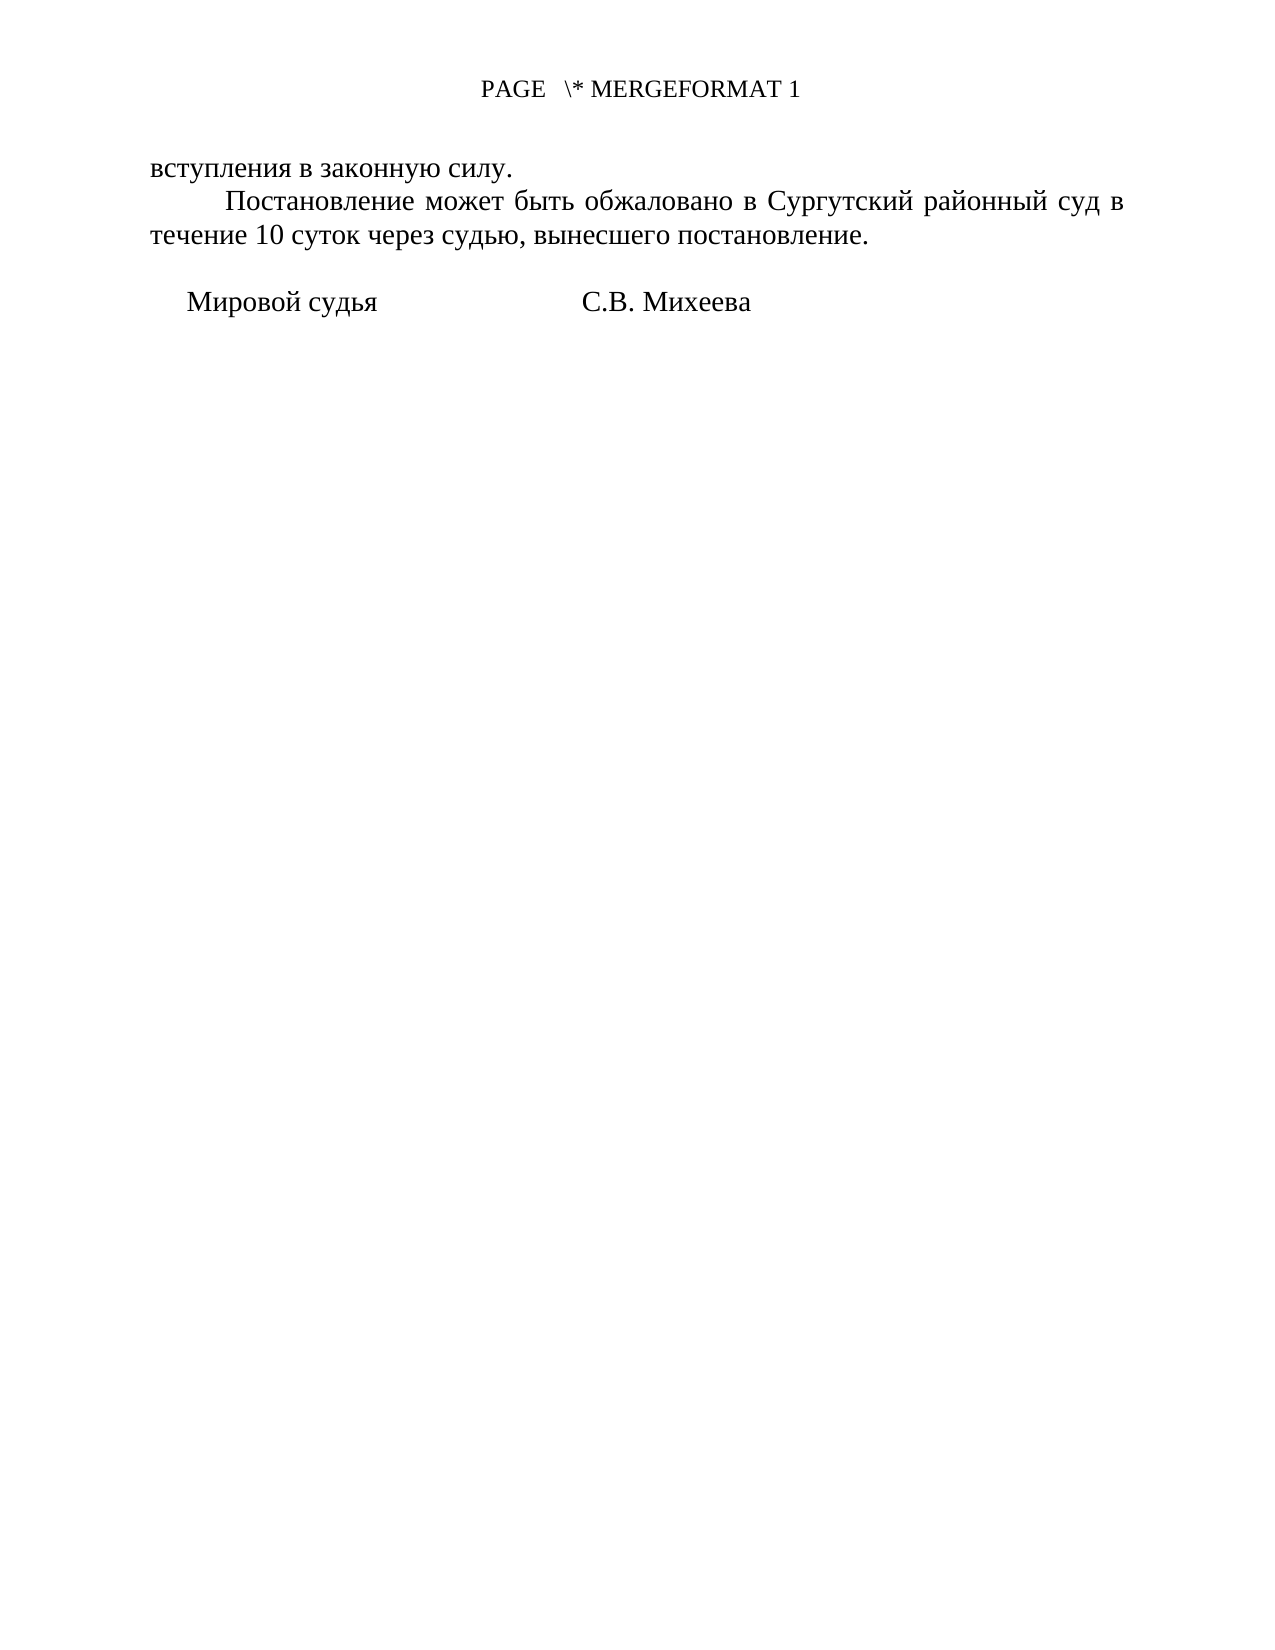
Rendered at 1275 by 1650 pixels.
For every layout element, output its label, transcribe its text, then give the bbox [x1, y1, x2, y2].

text Мировой судья С.В. Михеева [150, 284, 1125, 318]
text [150, 150, 1125, 183]
text Постановление может быть обжаловано в Сургутский районный суд в течение 10 суток через судью, вынесшего постановление. [150, 183, 1125, 251]
